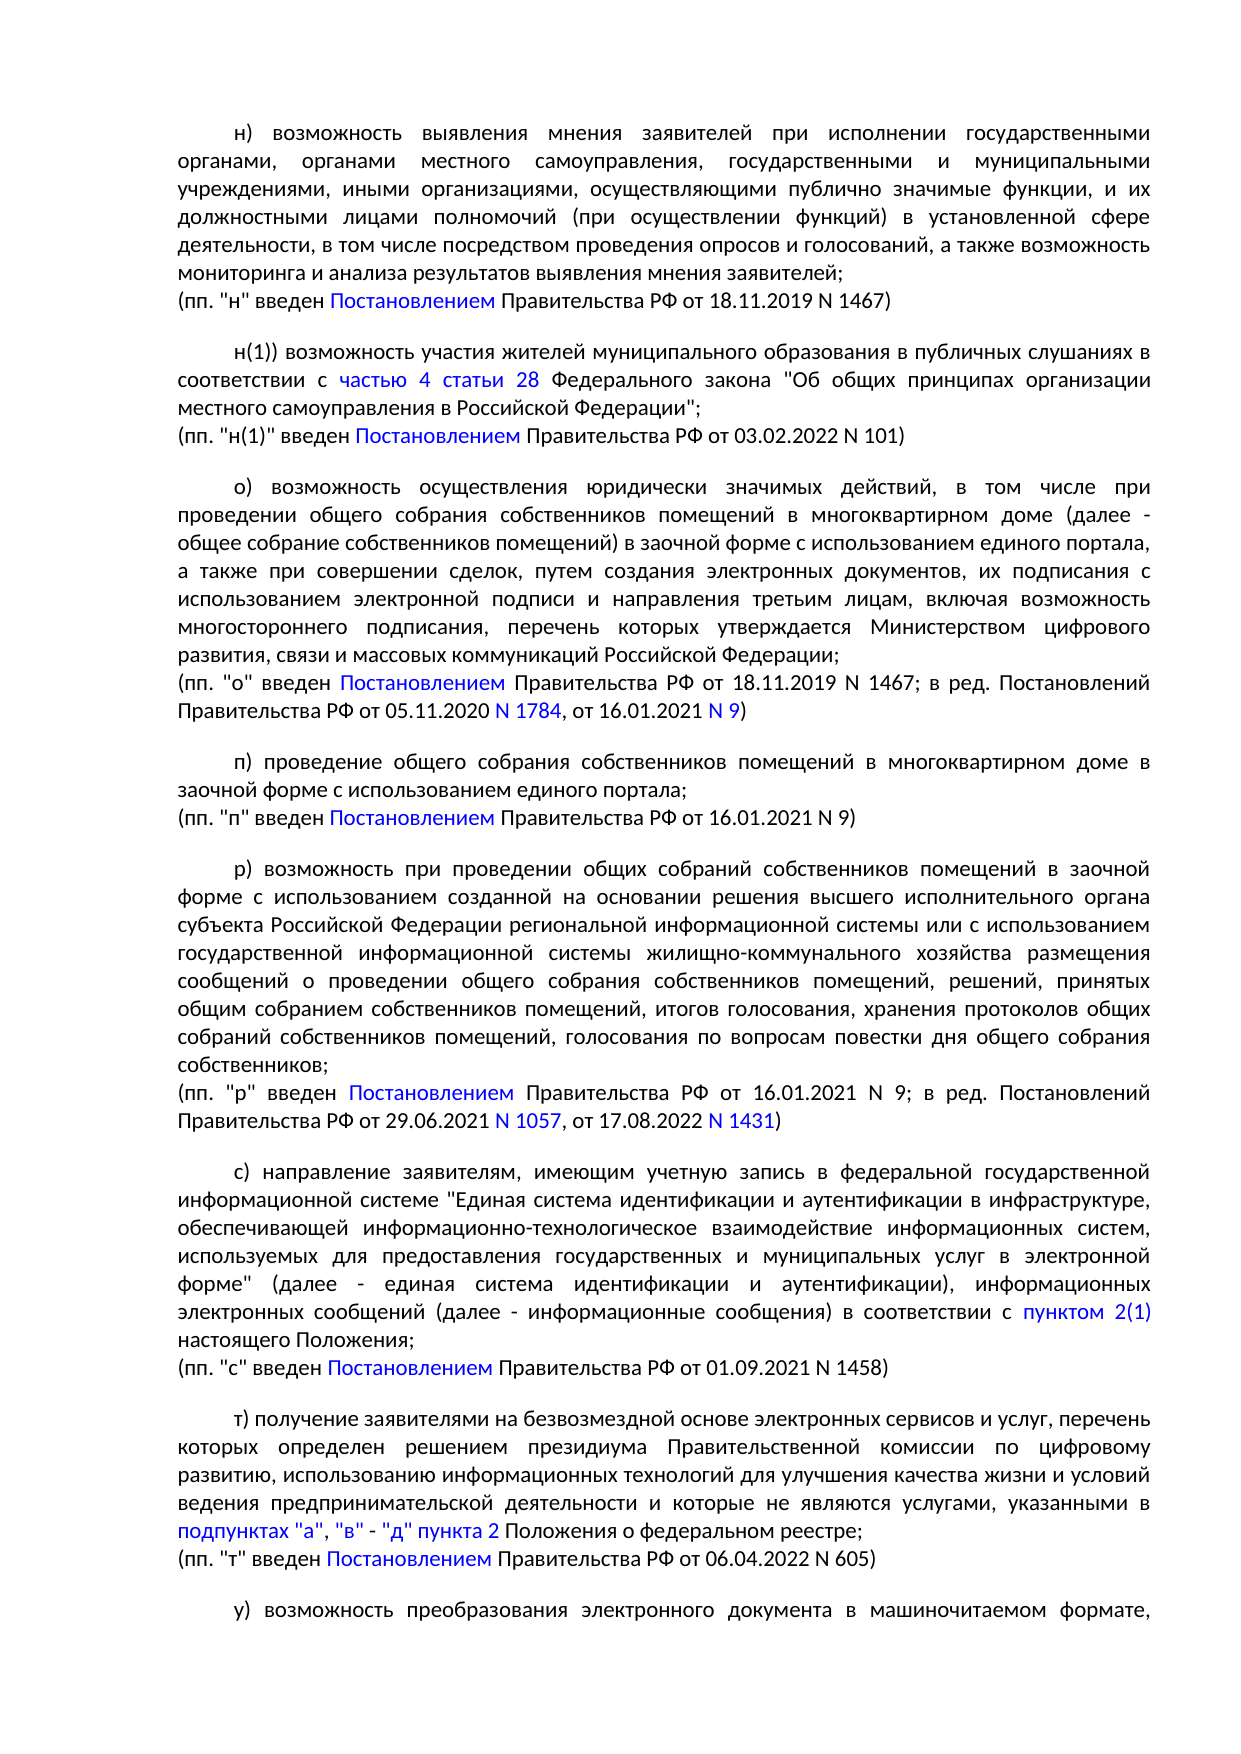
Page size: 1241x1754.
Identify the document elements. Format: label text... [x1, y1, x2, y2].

text н(1)) возможность участия жителей муниципального образования в публичных слушаниях в соответствии с частью 4 статьи 28 Федерального закона "Об общих принципах организации местного самоуправления в Российской Федерации"; [177, 337, 1152, 421]
text (пп. "с" введен Постановлением Правительства РФ от 01.09.2021 N 1458) [177, 1353, 1152, 1382]
text т) получение заявителями на безвозмездной основе электронных сервисов и услуг, перечень которых определен решением президиума Правительственной комиссии по цифровому развитию, использованию информационных технологий для улучшения качества жизни и условий ведения предпринимательской деятельности и которые не являются услугами, указанными в подпунктах "а", "в" - "д" пункта 2 Положения о федеральном реестре; [177, 1404, 1152, 1544]
text (пп. "н(1)" введен Постановлением Правительства РФ от 03.02.2022 N 101) [177, 421, 1152, 449]
text (пп. "п" введен Постановлением Правительства РФ от 16.01.2021 N 9) [177, 803, 1152, 831]
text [177, 1596, 1152, 1623]
text (пп. "о" введен Постановлением Правительства РФ от 18.11.2019 N 1467; в ред. Постановлений Правительства РФ от 05.11.2020 N 1784, от 16.01.2021 N 9) [177, 668, 1152, 724]
text н) возможность выявления мнения заявителей при исполнении государственными органами, органами местного самоуправления, государственными и муниципальными учреждениями, иными организациями, осуществляющими публично значимые функции, и их должностными лицами полномочий (при осуществлении функций) в установленной сфере деятельности, в том числе посредством проведения опросов и голосований, а также возможность мониторинга и анализа результатов выявления мнения заявителей; [177, 118, 1152, 286]
text (пп. "р" введен Постановлением Правительства РФ от 16.01.2021 N 9; в ред. Постановлений Правительства РФ от 29.06.2021 N 1057, от 17.08.2022 N 1431) [177, 1078, 1152, 1134]
text (пп. "н" введен Постановлением Правительства РФ от 18.11.2019 N 1467) [177, 286, 1152, 314]
text п) проведение общего собрания собственников помещений в многоквартирном доме в заочной форме с использованием единого портала; [177, 747, 1152, 803]
text с) направление заявителям, имеющим учетную запись в федеральной государственной информационной системе "Единая система идентификации и аутентификации в инфраструктуре, обеспечивающей информационно-технологическое взаимодействие информационных систем, используемых для предоставления государственных и муниципальных услуг в электронной форме" (далее - единая система идентификации и аутентификации), информационных электронных сообщений (далее - информационные сообщения) в соответствии с пунктом 2(1) настоящего Положения; [177, 1157, 1152, 1353]
text р) возможность при проведении общих собраний собственников помещений в заочной форме с использованием созданной на основании решения высшего исполнительного органа субъекта Российской Федерации региональной информационной системы или с использованием государственной информационной системы жилищно-коммунального хозяйства размещения сообщений о проведении общего собрания собственников помещений, решений, принятых общим собранием собственников помещений, итогов голосования, хранения протоколов общих собраний собственников помещений, голосования по вопросам повестки дня общего собрания собственников; [177, 854, 1152, 1078]
text о) возможность осуществления юридически значимых действий, в том числе при проведении общего собрания собственников помещений в многоквартирном доме (далее - общее собрание собственников помещений) в заочной форме с использованием единого портала, а также при совершении сделок, путем создания электронных документов, их подписания с использованием электронной подписи и направления третьим лицам, включая возможность многостороннего подписания, перечень которых утверждается Министерством цифрового развития, связи и массовых коммуникаций Российской Федерации; [177, 472, 1152, 668]
text (пп. "т" введен Постановлением Правительства РФ от 06.04.2022 N 605) [177, 1544, 1152, 1573]
